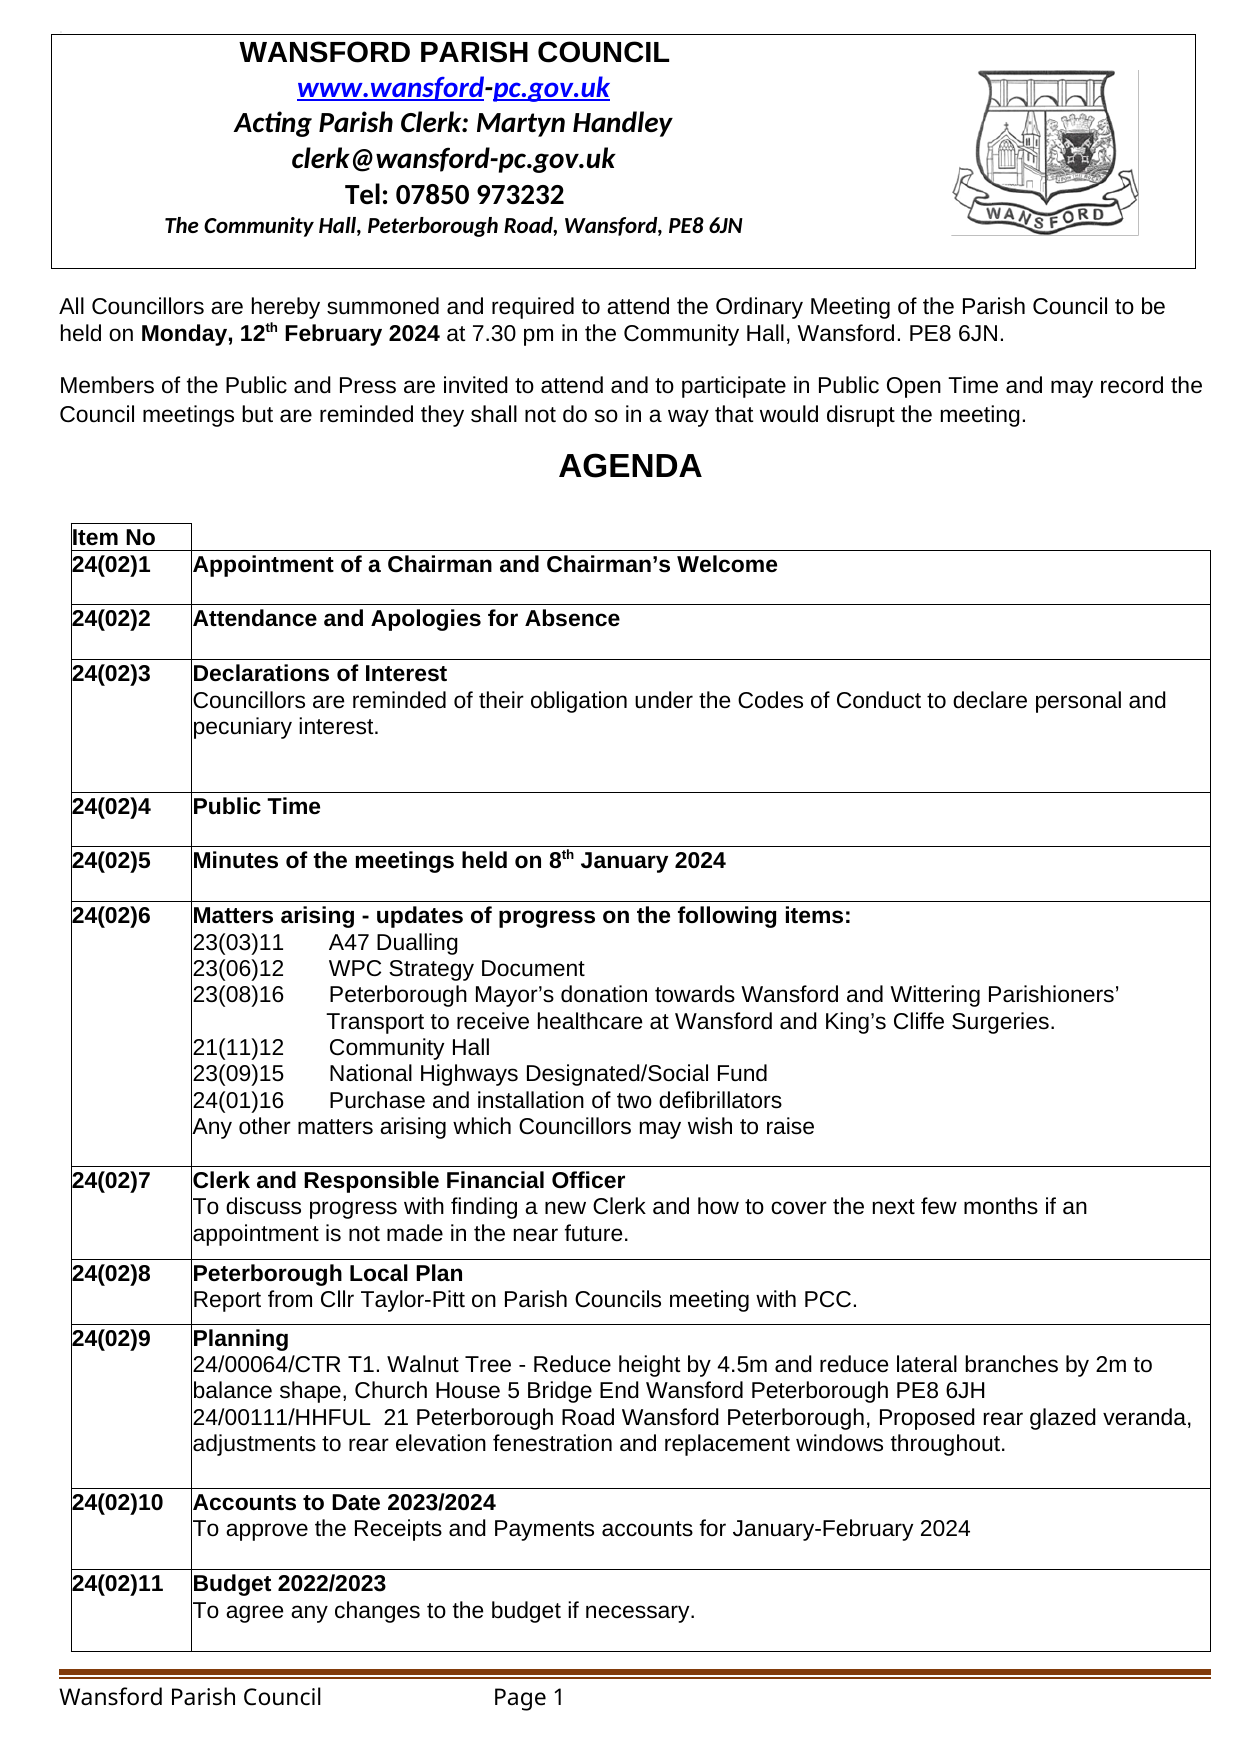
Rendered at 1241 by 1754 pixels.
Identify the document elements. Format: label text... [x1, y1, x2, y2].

table_cell 24(02)4 [72, 793, 191, 846]
table_cell 24(02)3 [72, 660, 191, 792]
table_header Item No [72, 524, 191, 550]
table_cell 24(02)7 [72, 1167, 191, 1258]
table_cell 24(02)9 [72, 1325, 191, 1488]
text AGENDA [59, 446, 1211, 484]
table_cell Public Time [192, 793, 1210, 846]
table_cell Peterborough Local Plan Report from Cllr Taylor-Pitt on Parish Councils meeting with PCC. [192, 1260, 1210, 1323]
table_cell 24(02)6 [72, 902, 191, 1166]
table_cell Matters arising - updates of progress on the following items: 23(03)11 A47 Dualling 23(06)12 WPC Strategy Document 23(08)16 Peterborough Mayor’s donation towards Wansford and Wittering Parishioners’ Transport to receive healthcare at Wansford and King’s Cliffe Surgeries. 21(11)12 Community Hall 23(09)15 National Highways Designated/Social Fund 24(01)16 Purchase and installation of two defibrillators Any other matters arising which Councillors may wish to raise [192, 902, 1210, 1166]
text All Councillors are hereby summoned and required to attend the Ordinary Meeting of the Parish Council to be held on Monday, 12th February 2024 at 7.30 pm in the Community Hall, Wansford. PE8 6JN. [59, 293, 1211, 346]
table_cell 24(02)8 [72, 1260, 191, 1323]
table_cell 24(02)11 [72, 1570, 191, 1651]
table_header [858, 35, 1195, 268]
table_cell 24(02)1 [72, 551, 191, 604]
table_cell Planning 24/00064/CTR T1. Walnut Tree - Reduce height by 4.5m and reduce lateral branches by 2m to balance shape, Church House 5 Bridge End Wansford Peterborough PE8 6JH 24/00111/HHFUL 21 Peterborough Road Wansford Peterborough, Proposed rear glazed veranda, adjustments to rear elevation fenestration and replacement windows throughout. [192, 1325, 1210, 1488]
table_cell Clerk and Responsible Financial Officer To discuss progress with finding a new Clerk and how to cover the next few months if an appointment is not made in the near future. [192, 1167, 1210, 1258]
picture [951, 70, 1139, 236]
table_cell 24(02)5 [72, 847, 191, 901]
table_cell 24(02)2 [72, 605, 191, 659]
text Members of the Public and Press are invited to attend and to participate in Public Open Time and may record the Council meetings but are reminded they shall not do so in a way that would disrupt the meeting. [59, 372, 1225, 427]
table_cell 24(02)10 [72, 1489, 191, 1569]
table_header WANSFORD PARISH COUNCIL www.wansford-pc.gov.uk Acting Parish Clerk: Martyn Handley clerk@wansford-pc.gov.uk Tel: 07850 973232 The Community Hall, Peterborough Road, Wansford, PE8 6JN [52, 35, 858, 268]
table_cell Declarations of Interest Councillors are reminded of their obligation under the Codes of Conduct to declare personal and pecuniary interest. [192, 660, 1210, 792]
table_cell Minutes of the meetings held on 8th January 2024 [192, 847, 1210, 901]
